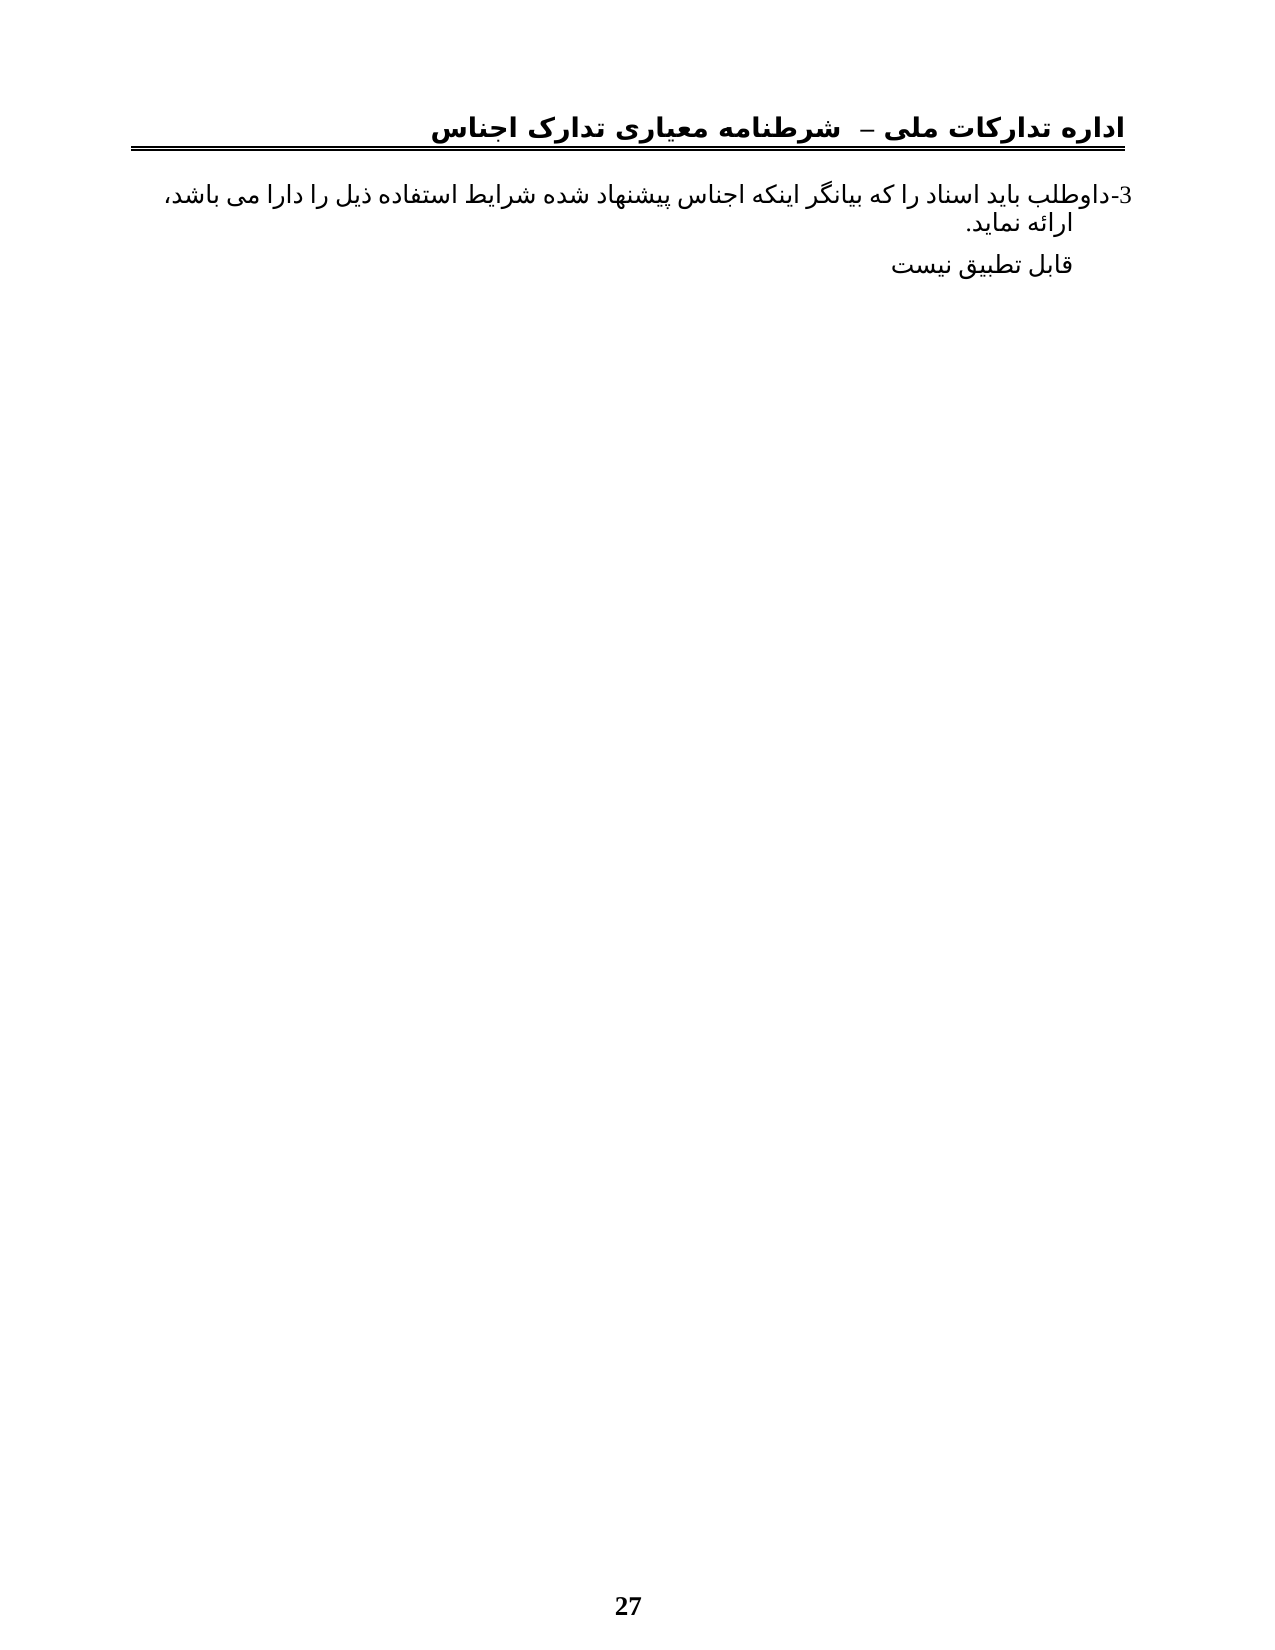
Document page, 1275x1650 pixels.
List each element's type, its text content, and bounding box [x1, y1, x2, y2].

list داوطلب باید اسناد را که بیانگر اینکه اجناس پیشنهاد شده شرایط استفاده ذیل را دارا می باشد، ارائه نماید. [131, 180, 1111, 237]
text قابل تطبیق نیست [159, 250, 1073, 278]
